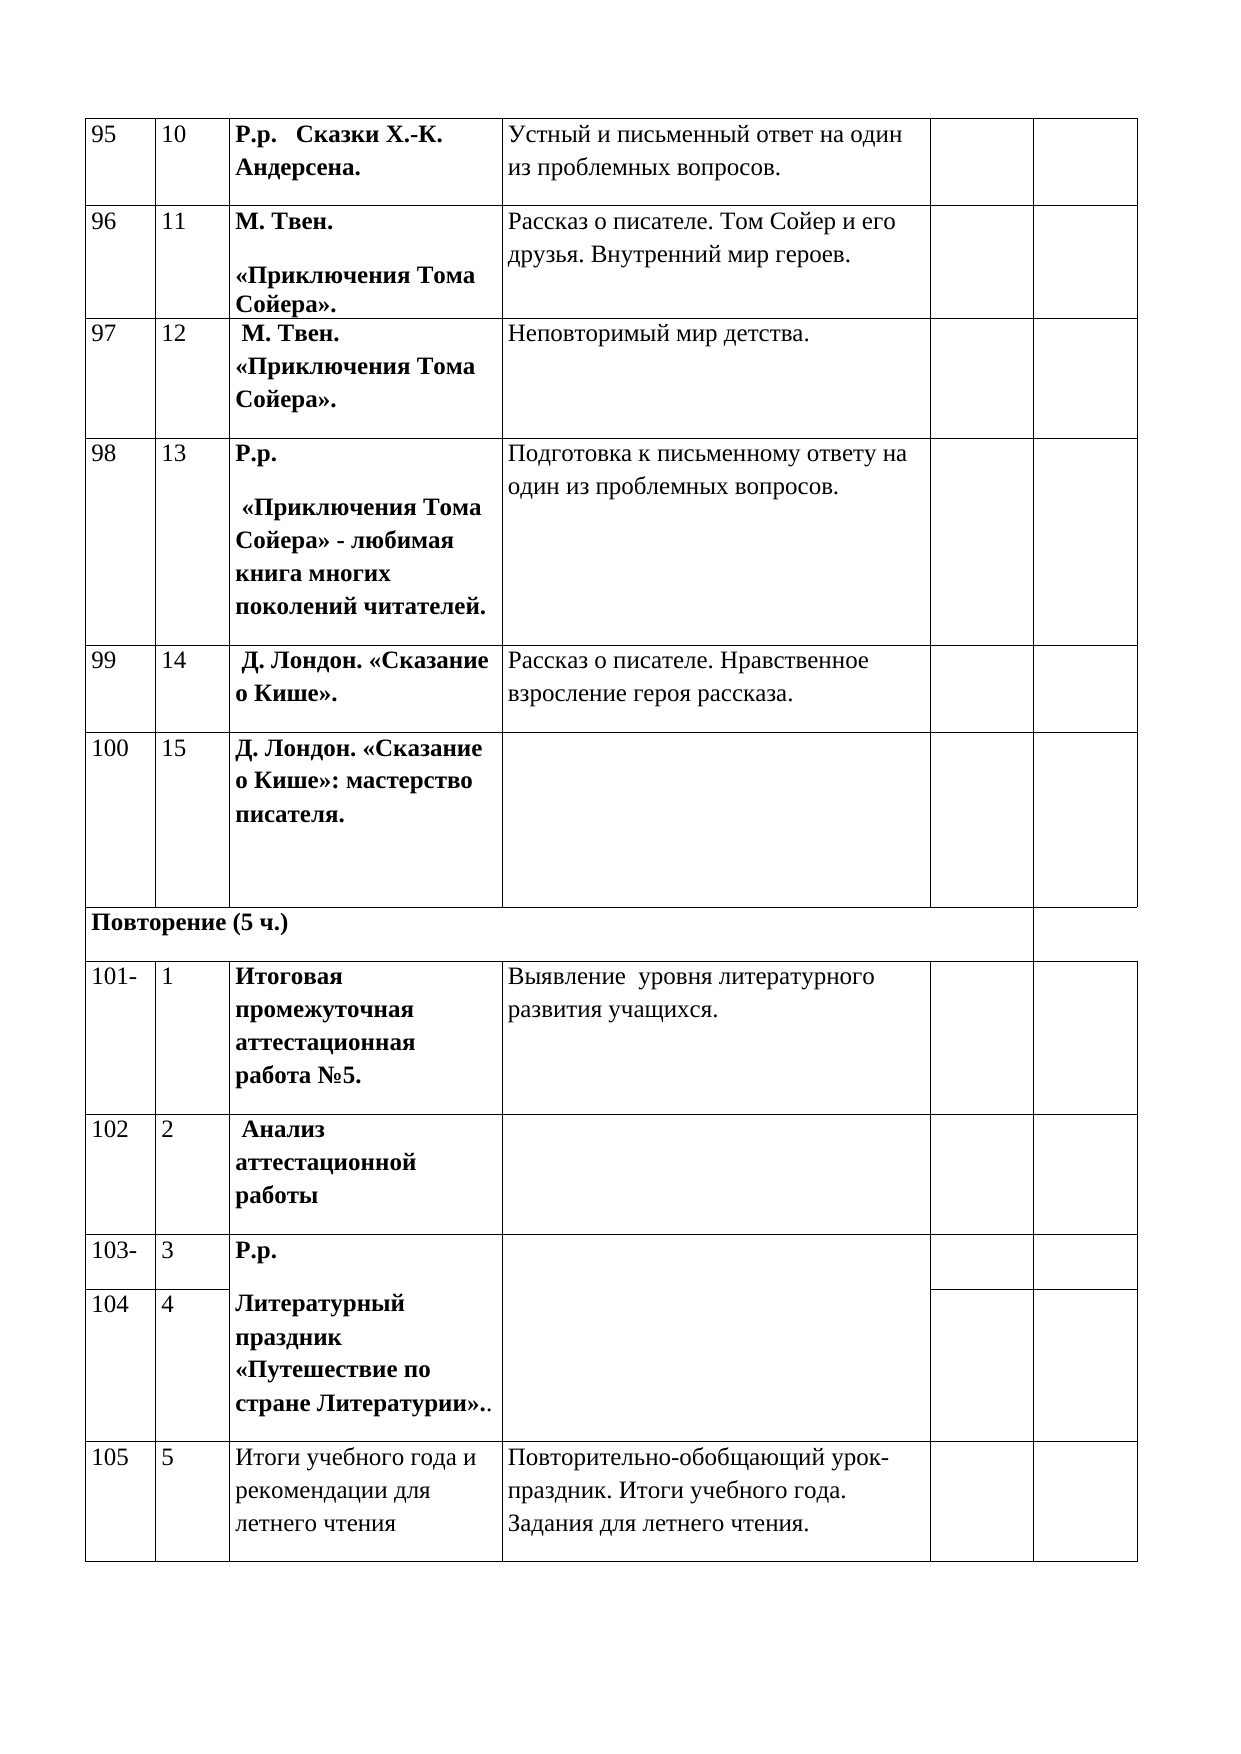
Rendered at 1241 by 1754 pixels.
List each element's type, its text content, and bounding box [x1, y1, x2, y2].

table_cell 12 [156, 319, 229, 438]
table_cell [931, 962, 1033, 1114]
table_cell [1034, 1442, 1137, 1561]
table_cell Выявление уровня литературного развития учащихся. [503, 962, 930, 1114]
table_cell [503, 1115, 930, 1234]
table_cell [1034, 733, 1137, 906]
table_cell 11 [156, 206, 229, 317]
table_cell [1034, 1235, 1137, 1288]
table_cell [1034, 646, 1137, 732]
table_cell 102 [86, 1115, 155, 1234]
table_cell [931, 1115, 1033, 1234]
table_cell Итоговая промежуточная аттестационная работа №5. [230, 962, 502, 1114]
table_cell Неповторимый мир детства. [503, 319, 930, 438]
table_cell Рассказ о писателе. Нравственное взросление героя рассказа. [503, 646, 930, 732]
table_cell 10 [156, 119, 229, 205]
table_cell Повторение (5 ч.) [86, 908, 1033, 961]
table_cell М. Твен. «Приключения Тома Сойера». [230, 206, 502, 317]
table_cell [1034, 319, 1137, 438]
table_cell 1 [156, 962, 229, 1114]
table_cell [931, 1235, 1033, 1288]
table_cell [1034, 439, 1137, 645]
table_cell Р.р. Литературный праздник «Путешествие по стране Литературии».. [230, 1235, 502, 1441]
table_cell Д. Лондон. «Сказание о Кише». [230, 646, 502, 732]
table_cell 98 [86, 439, 155, 645]
table_cell [503, 1235, 930, 1441]
table_cell [931, 119, 1033, 205]
table_cell [931, 1290, 1033, 1441]
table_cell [230, 119, 502, 205]
table_cell [503, 733, 930, 906]
table_cell Повторительно-обобщающий урок-праздник. Итоги учебного года. Задания для летнего чтения. [503, 1442, 930, 1561]
table_cell 4 [156, 1290, 229, 1441]
table_cell 3 [156, 1235, 229, 1288]
table_cell Подготовка к письменному ответу на один из проблемных вопросов. [503, 439, 930, 645]
table_cell [931, 439, 1033, 645]
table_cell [503, 119, 930, 205]
table_cell [1034, 119, 1137, 205]
table_cell [1034, 206, 1137, 317]
table_cell 101- [86, 962, 155, 1114]
table_cell 103- [86, 1235, 155, 1288]
table_cell 2 [156, 1115, 229, 1234]
table_cell 5 [156, 1442, 229, 1561]
table_cell 96 [86, 206, 155, 317]
table_cell [1034, 962, 1137, 1114]
table_cell 95 [86, 119, 155, 205]
table_cell [931, 319, 1033, 438]
table_cell 14 [156, 646, 229, 732]
table_cell [931, 646, 1033, 732]
table_cell Итоги учебного года и рекомендации для летнего чтения [230, 1442, 502, 1561]
table_cell [931, 206, 1033, 317]
table_cell [1034, 1290, 1137, 1441]
table_cell 100 [86, 733, 155, 906]
table_cell 15 [156, 733, 229, 906]
table_cell 99 [86, 646, 155, 732]
table_cell [1034, 1115, 1137, 1234]
table_cell Д. Лондон. «Сказание о Кише»: мастерство писателя. [230, 733, 502, 906]
table_cell [931, 1442, 1033, 1561]
table_cell М. Твен. «Приключения Тома Сойера». [230, 319, 502, 438]
table_cell Р.р. «Приключения Тома Сойера» - любимая книга многих поколений читателей. [230, 439, 502, 645]
table_cell [931, 733, 1033, 906]
table_cell 97 [86, 319, 155, 438]
table_cell Анализ аттестационной работы [230, 1115, 502, 1234]
table_cell 13 [156, 439, 229, 645]
table_cell Рассказ о писателе. Том Сойер и его друзья. Внутренний мир героев. [503, 206, 930, 317]
table_cell 104 [86, 1290, 155, 1441]
table_cell 105 [86, 1442, 155, 1561]
